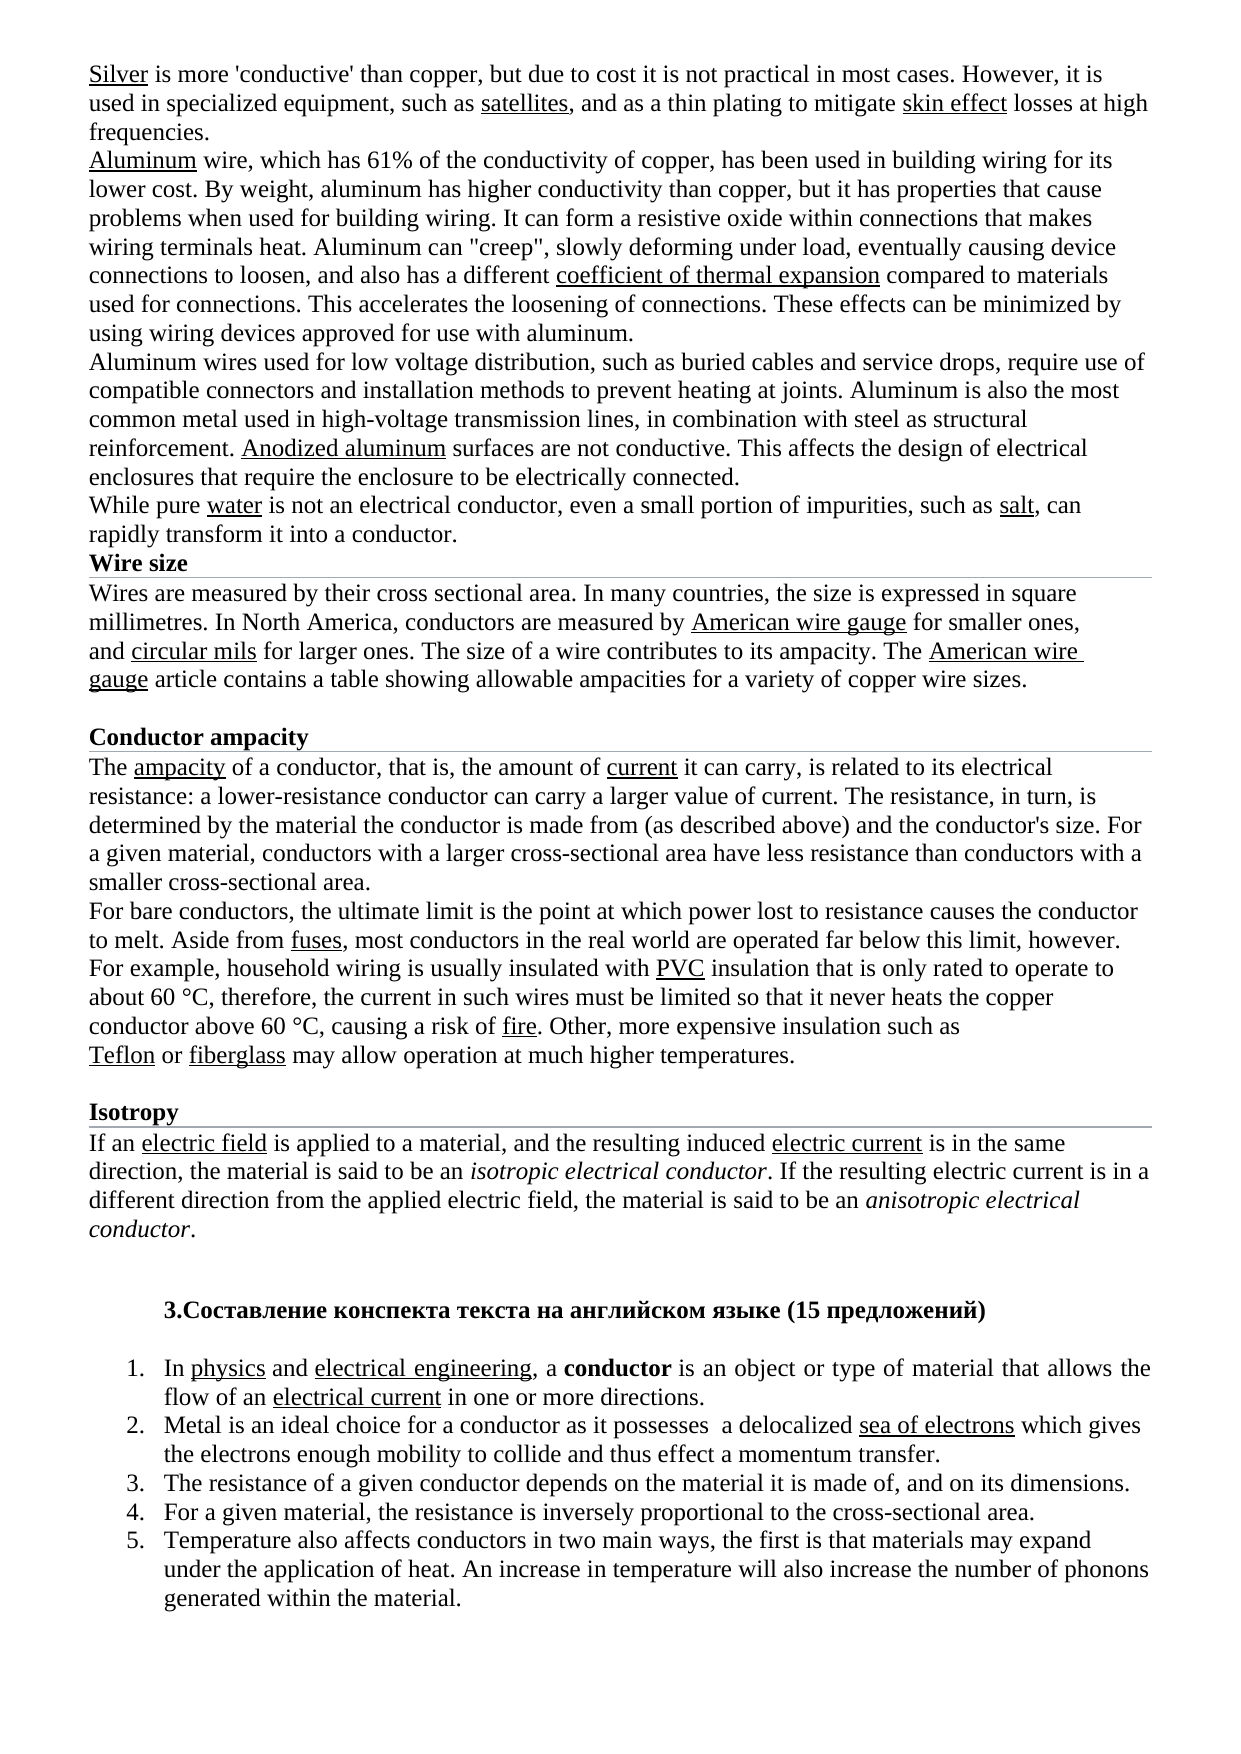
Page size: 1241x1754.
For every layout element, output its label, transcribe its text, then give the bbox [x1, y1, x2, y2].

text Aluminum wire, which has 61% of the conductivity of copper, has been used in building wiring for its lower cost. By weight, aluminum has higher conductivity than copper, but it has properties that cause problems when used for building wiring. It can form a resistive oxide within connections that makes wiring terminals heat. Aluminum can "creep", slowly deforming under load, eventually causing device connections to loosen, and also has a different coefficient of thermal expansion compared to materials used for connections. This accelerates the loosening of connections. These effects can be minimized by using wiring devices approved for use with aluminum. [88, 145, 1152, 347]
text For bare conductors, the ultimate limit is the point at which power lost to resistance causes the conductor to melt. Aside from fuses, most conductors in the real world are operated far below this limit, however. For example, household wiring is usually insulated with PVC insulation that is only rated to operate to about 60 °C, therefore, the current in such wires must be limited so that it never heats the copper conductor above 60 °C, causing a risk of fire. Other, more expensive insulation such as Teflon or fiberglass may allow operation at much higher temperatures. [88, 896, 1152, 1068]
list 3.Составление конспекта текста на английском языке (15 предложений) [163, 1295, 1152, 1324]
text While pure water is not an electrical conductor, even a small portion of impurities, such as salt, can rapidly transform it into a conductor. [88, 490, 1152, 548]
text Conductor ampacity [88, 722, 1152, 752]
list In physics and electrical engineering, a conductor is an object or type of material that allows the flow of an electrical current in one or more directions. [126, 1353, 1152, 1410]
list For a given material, the resistance is inversely proportional to the cross-sectional area. [126, 1497, 1152, 1525]
text The ampacity of a conductor, that is, the amount of current it can carry, is related to its electrical resistance: a lower-resistance conductor can carry a larger value of current. The resistance, in turn, is determined by the material the conductor is made from (as described above) and the conductor's size. For a given material, conductors with a larger cross-sectional area have less resistance than conductors with a smaller cross-sectional area. [88, 752, 1152, 896]
list Metal is an ideal choice for a conductor as it possesses a delocalized sea of electrons which gives the electrons enough mobility to collide and thus effect a momentum transfer. [126, 1410, 1152, 1468]
text If an electric field is applied to a material, and the resulting induced electric current is in the same direction, the material is said to be an isotropic electrical conductor. If the resulting electric current is in a different direction from the applied electric field, the material is said to be an anisotropic electrical conductor. [88, 1128, 1152, 1243]
text Aluminum wires used for low voltage distribution, such as buried cables and service drops, require use of compatible connectors and installation methods to prevent heating at joints. Aluminum is also the most common metal used in high-voltage transmission lines, in combination with steel as structural reinforcement. Anodized aluminum surfaces are not conductive. This affects the design of electrical enclosures that require the enclosure to be electrically connected. [88, 347, 1152, 490]
text Wires are measured by their cross sectional area. In many countries, the size is expressed in square millimetres. In North America, conductors are measured by American wire gauge for smaller ones, and circular mils for larger ones. The size of a wire contributes to its ampacity. The American wire gauge article contains a table showing allowable ampacities for a variety of copper wire sizes. [88, 578, 1152, 693]
text Isotropy [88, 1097, 1152, 1128]
text Wire size [88, 548, 1152, 578]
text Silver is more 'conductive' than copper, but due to cost it is not practical in most cases. However, it is used in specialized equipment, such as satellites, and as a thin plating to mitigate skin effect losses at high frequencies. [88, 59, 1152, 145]
list Temperature also affects conductors in two main ways, the first is that materials may expand under the application of heat. An increase in temperature will also increase the number of phonons generated within the material. [126, 1525, 1152, 1612]
list The resistance of a given conductor depends on the material it is made of, and on its dimensions. [126, 1468, 1152, 1497]
